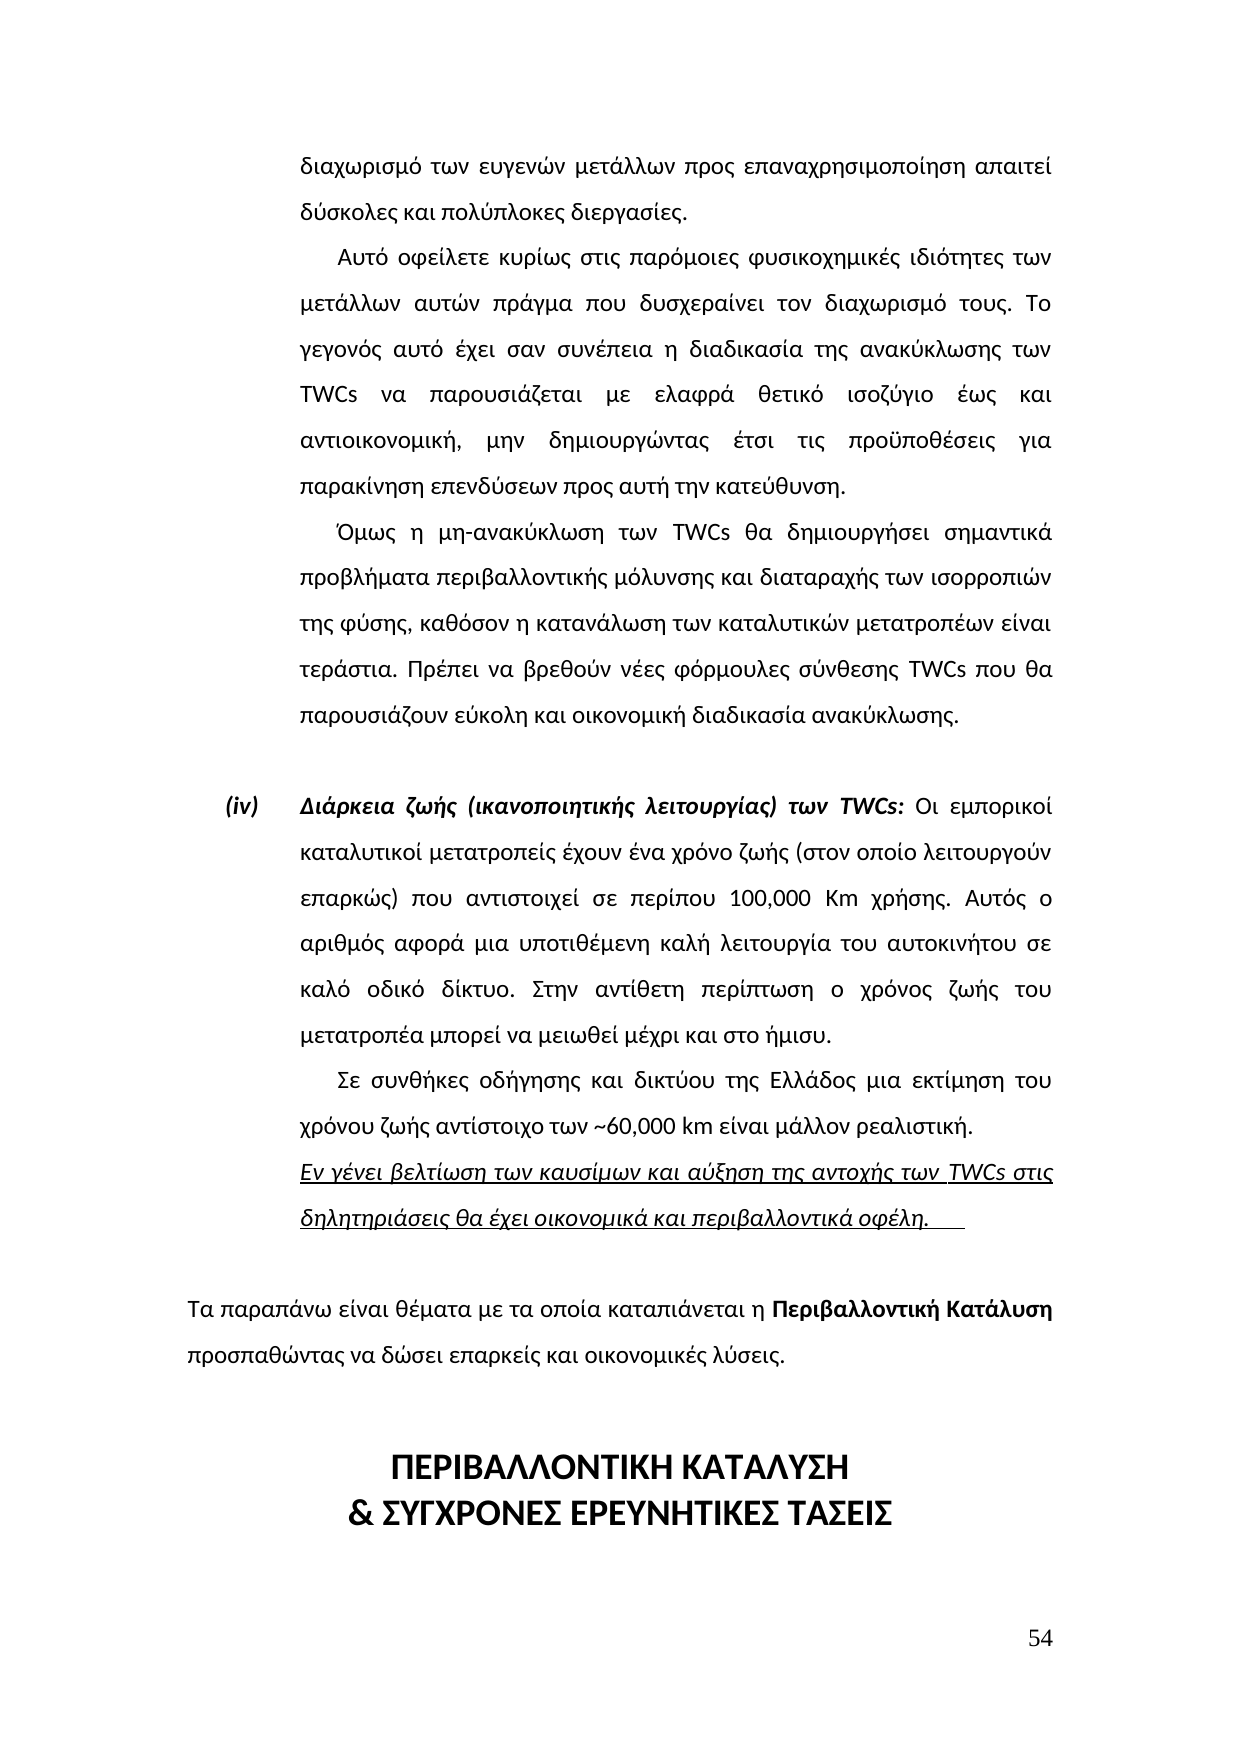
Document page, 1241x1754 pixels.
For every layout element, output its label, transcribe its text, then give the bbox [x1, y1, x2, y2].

list Διάρκεια ζωής (ικανοποιητικής λειτουργίας) των TWCs: Οι εμπορικοί καταλυτικοί μετατροπείς έχουν ένα χρόνο ζωής (στον οποίο λειτουργούν επαρκώς) που αντιστοιχεί σε περίπου 100,000 Km χρήσης. Αυτός ο αριθμός αφορά μια υποτιθέμενη καλή λειτουργία του αυτοκινήτου σε καλό οδικό δίκτυο. Στην αντίθετη περίπτωση ο χρόνος ζωής του μετατροπέα μπορεί να μειωθεί μέχρι και στο ήμισυ. [225, 790, 1053, 1049]
text Όμως η μη-ανακύκλωση των TWCs θα δημιουργήσει σημαντικά προβλήματα περιβαλλοντικής μόλυνσης και διαταραχής των ισορροπιών της φύσης, καθόσον η κατανάλωση των καταλυτικών μετατροπέων είναι τεράστια. Πρέπει να βρεθούν νέες φόρμουλες σύνθεσης TWCs που θα παρουσιάζουν εύκολη και οικονομική διαδικασία ανακύκλωσης. [300, 516, 1053, 729]
text Αυτό οφείλετε κυρίως στις παρόμοιες φυσικοχημικές ιδιότητες των μετάλλων αυτών πράγμα που δυσχεραίνει τον διαχωρισμό τους. Το γεγονός αυτό έχει σαν συνέπεια η διαδικασία της ανακύκλωσης των TWCs να παρουσιάζεται με ελαφρά θετικό ισοζύγιο έως και αντιοικονομική, μην δημιουργώντας έτσι τις προϋποθέσεις για παρακίνηση επενδύσεων προς αυτή την κατεύθυνση. [300, 241, 1053, 501]
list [225, 150, 1053, 226]
text & ΣΥΓΧΡΟΝΕΣ ΕΡΕΥΝΗΤΙΚΕΣ ΤΑΣΕΙΣ [187, 1489, 1053, 1534]
text Τα παραπάνω είναι θέματα με τα οποία καταπιάνεται η Περιβαλλοντική Κατάλυση προσπαθώντας να δώσει επαρκείς και οικονομικές λύσεις. [187, 1293, 1053, 1369]
text ΠΕΡΙΒΑΛΛΟΝΤΙΚΗ ΚΑΤΑΛΥΣΗ [187, 1443, 1053, 1489]
text Σε συνθήκες οδήγησης και δικτύου της Ελλάδος μια εκτίμηση του χρόνου ζωής αντίστοιχο των ~60,000 km είναι μάλλον ρεαλιστική. [300, 1064, 1053, 1141]
text Εν γένει βελτίωση των καυσίμων και αύξηση της αντοχής των TWCs στις δηλητηριάσεις θα έχει οικονομικά και περιβαλλοντικά οφέλη. [300, 1156, 1053, 1232]
